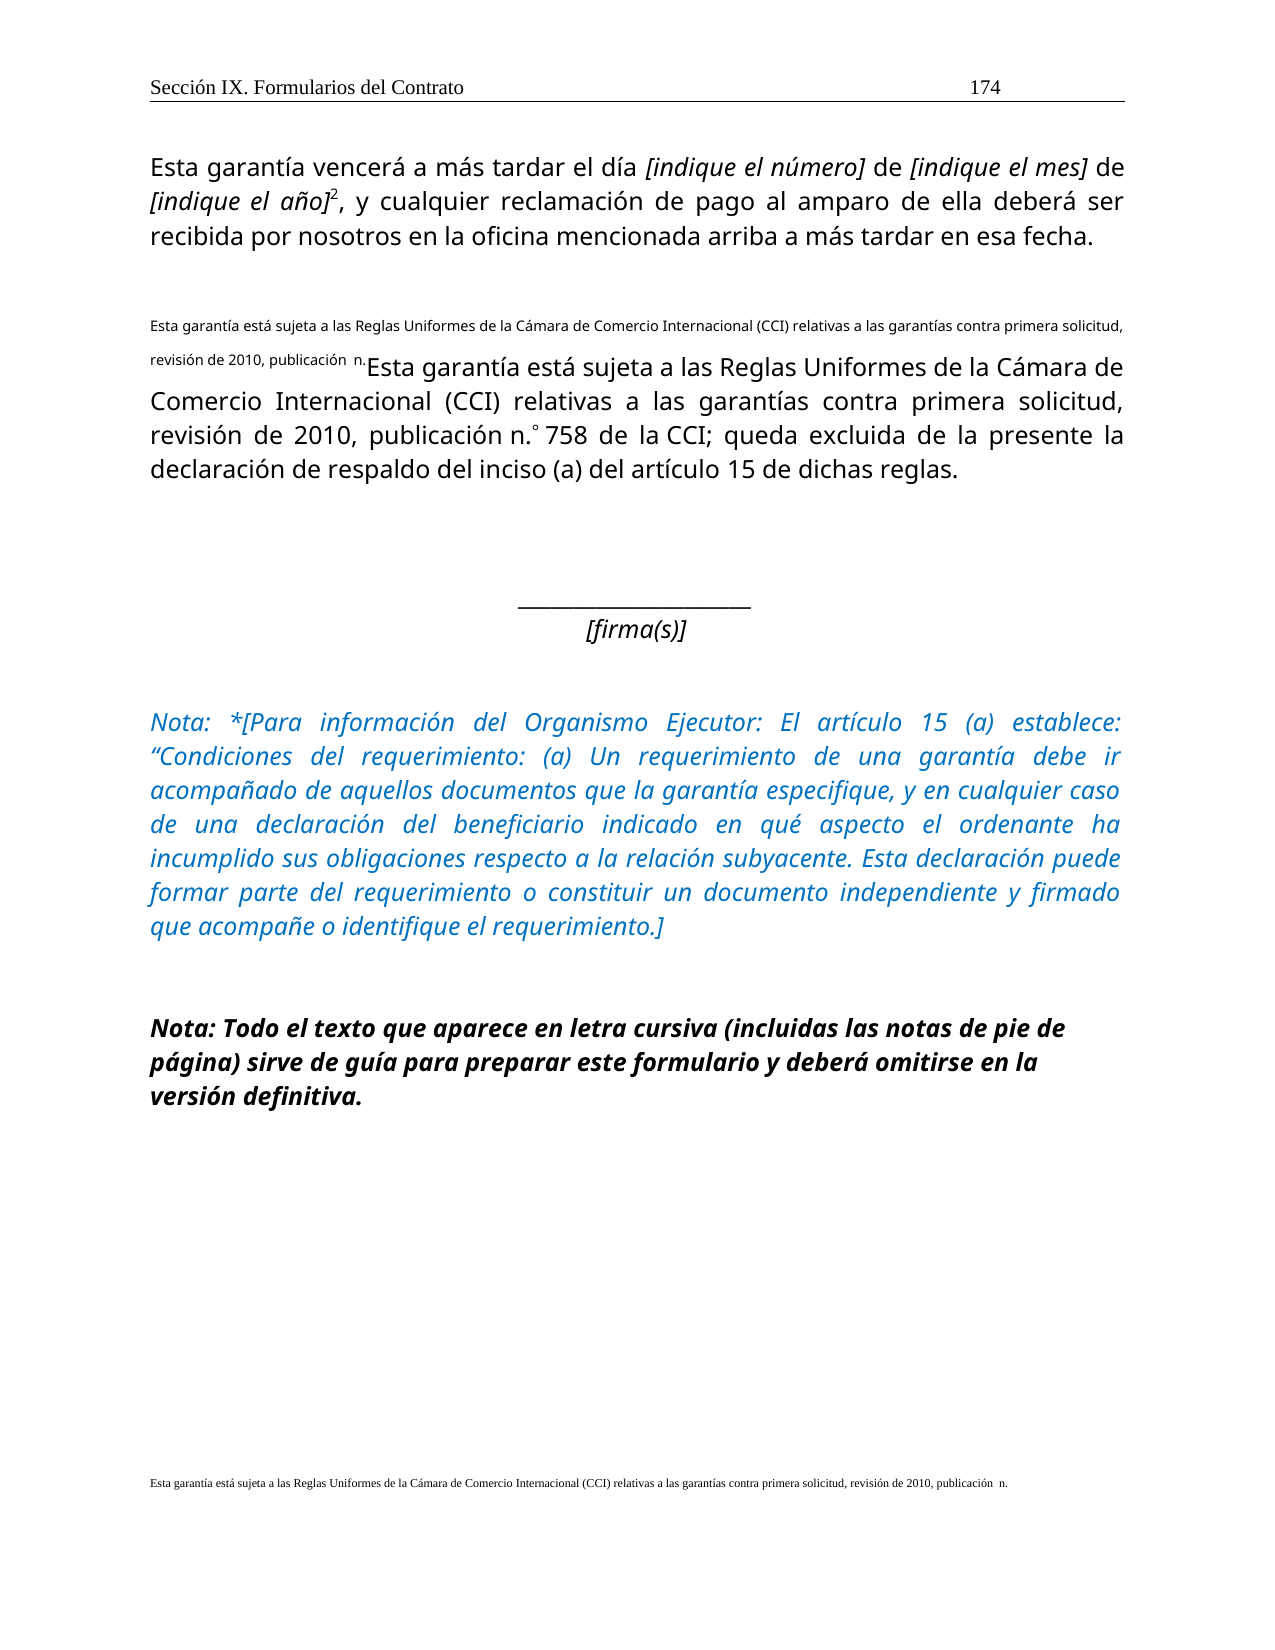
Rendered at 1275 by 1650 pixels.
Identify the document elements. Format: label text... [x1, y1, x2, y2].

text Esta garantía vencerá a más tardar el día [indique el número] de [indique el mes] de [indique el año]2, y cualquier reclamación de pago al amparo de ella deberá ser recibida por nosotros en la oficina mencionada arriba a más tardar en esa fecha. [150, 150, 1125, 252]
text Nota: *[Para información del Organismo Ejecutor: El artículo 15 (a) establece: “Condiciones del requerimiento: (a) Un requerimiento de una garantía debe ir acompañado de aquellos documentos que la garantía especifique, y en cualquier caso de una declaración del beneficiario indicado en qué aspecto el ordenante ha incumplido sus obligaciones respecto a la relación subyacente. Esta declaración puede formar parte del requerimiento o constituir un documento independiente y firmado que acompañe o identifique el requerimiento.] [150, 704, 1125, 943]
text _____________________ [firma(s)] [150, 578, 1125, 646]
text Esta garantía está sujeta a las Reglas Uniformes de la Cámara de Comercio Internacional (CCI) relativas a las garantías contra primera solicitud, revisión de 2010, publicación n. 758 de la CCI; queda excluida de la presente la declaración de respaldo del inciso (a) del artículo 15 de dichas reglas. [150, 281, 1125, 486]
text Nota: Todo el texto que aparece en letra cursiva (incluidas las notas de pie de página) sirve de guía para preparar este formulario y deberá omitirse en la versión definitiva. [150, 1011, 1125, 1113]
